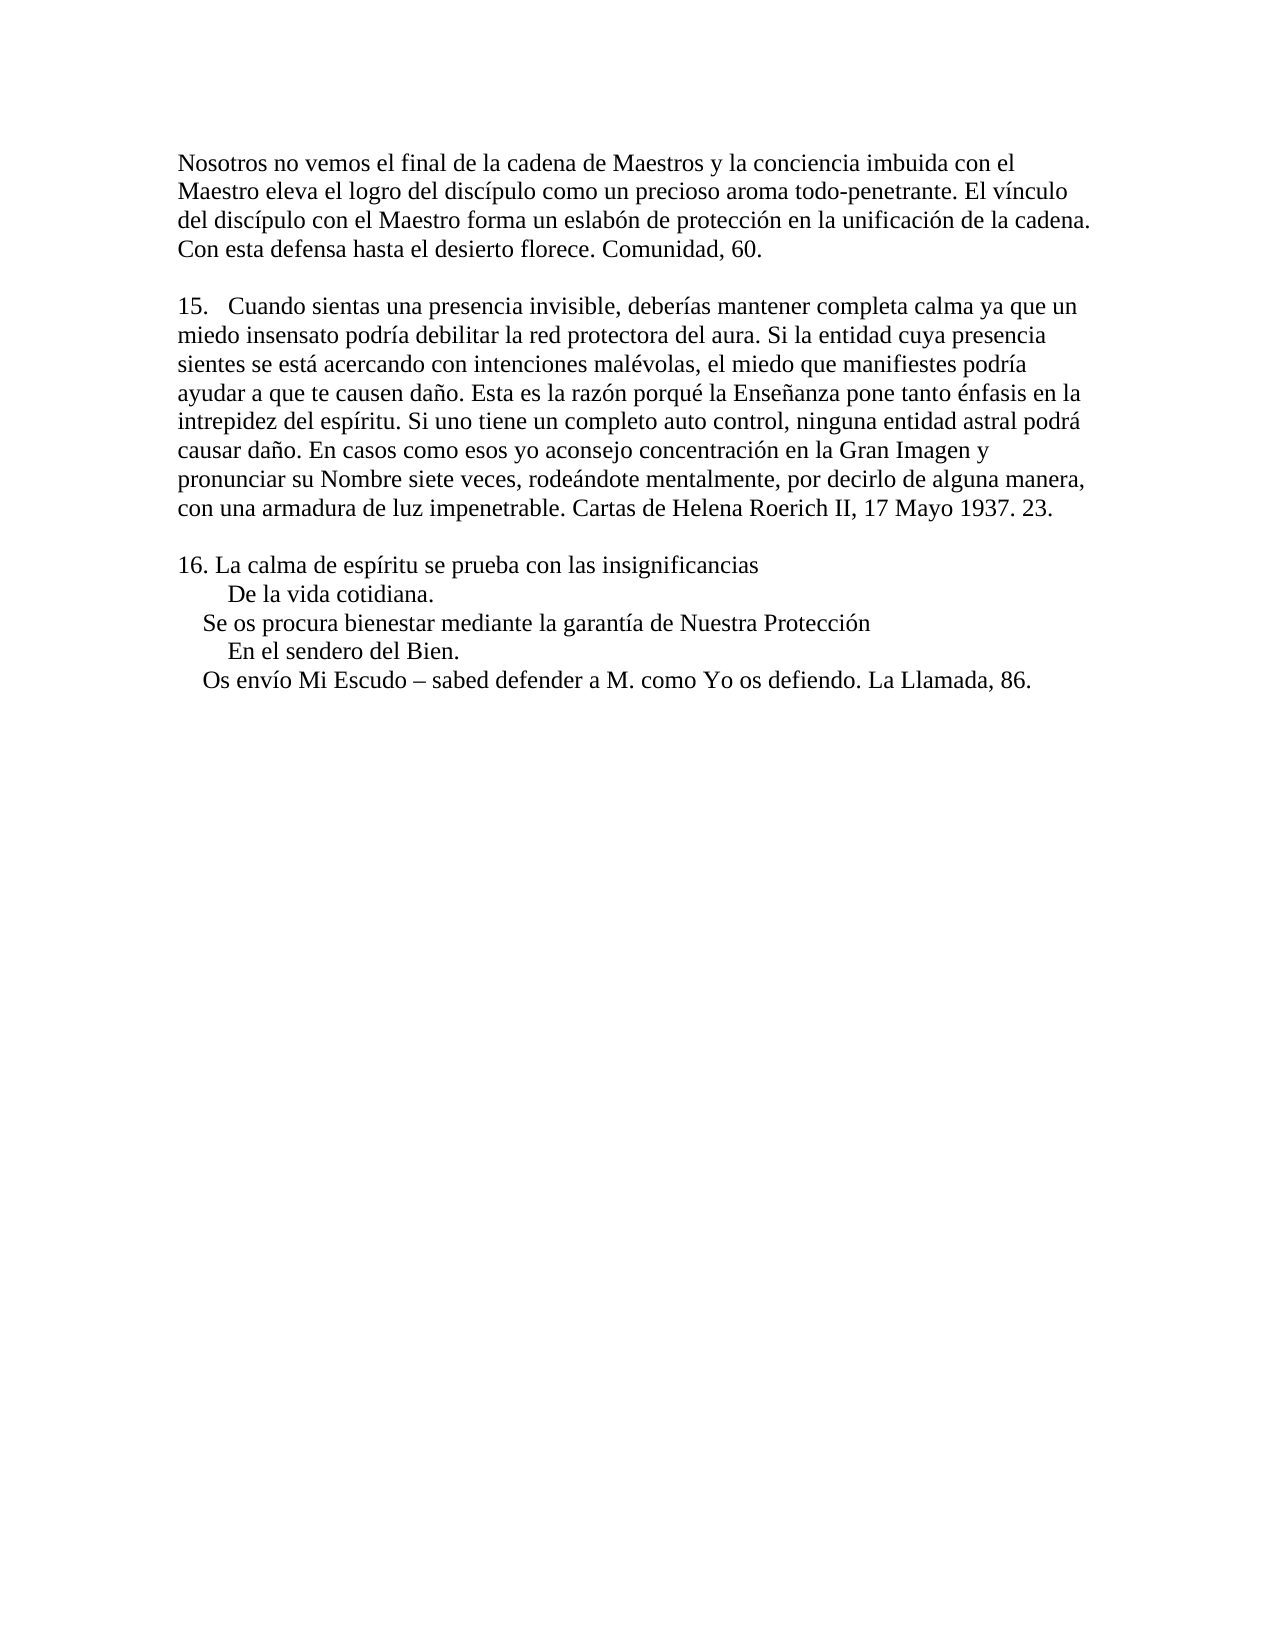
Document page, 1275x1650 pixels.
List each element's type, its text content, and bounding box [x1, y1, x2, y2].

list Os envío Mi Escudo – sabed defender a M. como Yo os defiendo. La Llamada, 86. [177, 665, 1098, 694]
list 16. La calma de espíritu se prueba con las insignificancias [177, 550, 1098, 579]
list 15. Cuando sientas una presencia invisible, deberías mantener completa calma ya que un miedo insensato podría debilitar la red protectora del aura. Si la entidad cuya presencia sientes se está acercando con intenciones malévolas, el miedo que manifiestes podría ayudar a que te causen daño. Esta es la razón porqué la Enseñanza pone tanto énfasis en la intrepidez del espíritu. Si uno tiene un completo auto control, ninguna entidad astral podrá causar daño. En casos como esos yo aconsejo concentración en la Gran Imagen y pronunciar su Nombre siete veces, rodeándote mentalmente, por decirlo de alguna manera, con una armadura de luz impenetrable. Cartas de Helena Roerich II, 17 Mayo 1937. 23. [177, 291, 1098, 521]
list Nosotros no vemos el final de la cadena de Maestros y la conciencia imbuida con el Maestro eleva el logro del discípulo como un precioso aroma todo-penetrante. El vínculo del discípulo con el Maestro forma un eslabón de protección en la unificación de la cadena. Con esta defensa hasta el desierto florece. Comunidad, 60. [177, 148, 1098, 263]
list Se os procura bienestar mediante la garantía de Nuestra Protección [177, 608, 1098, 636]
list De la vida cotidiana. [177, 579, 1098, 608]
list En el sendero del Bien. [177, 636, 1098, 665]
